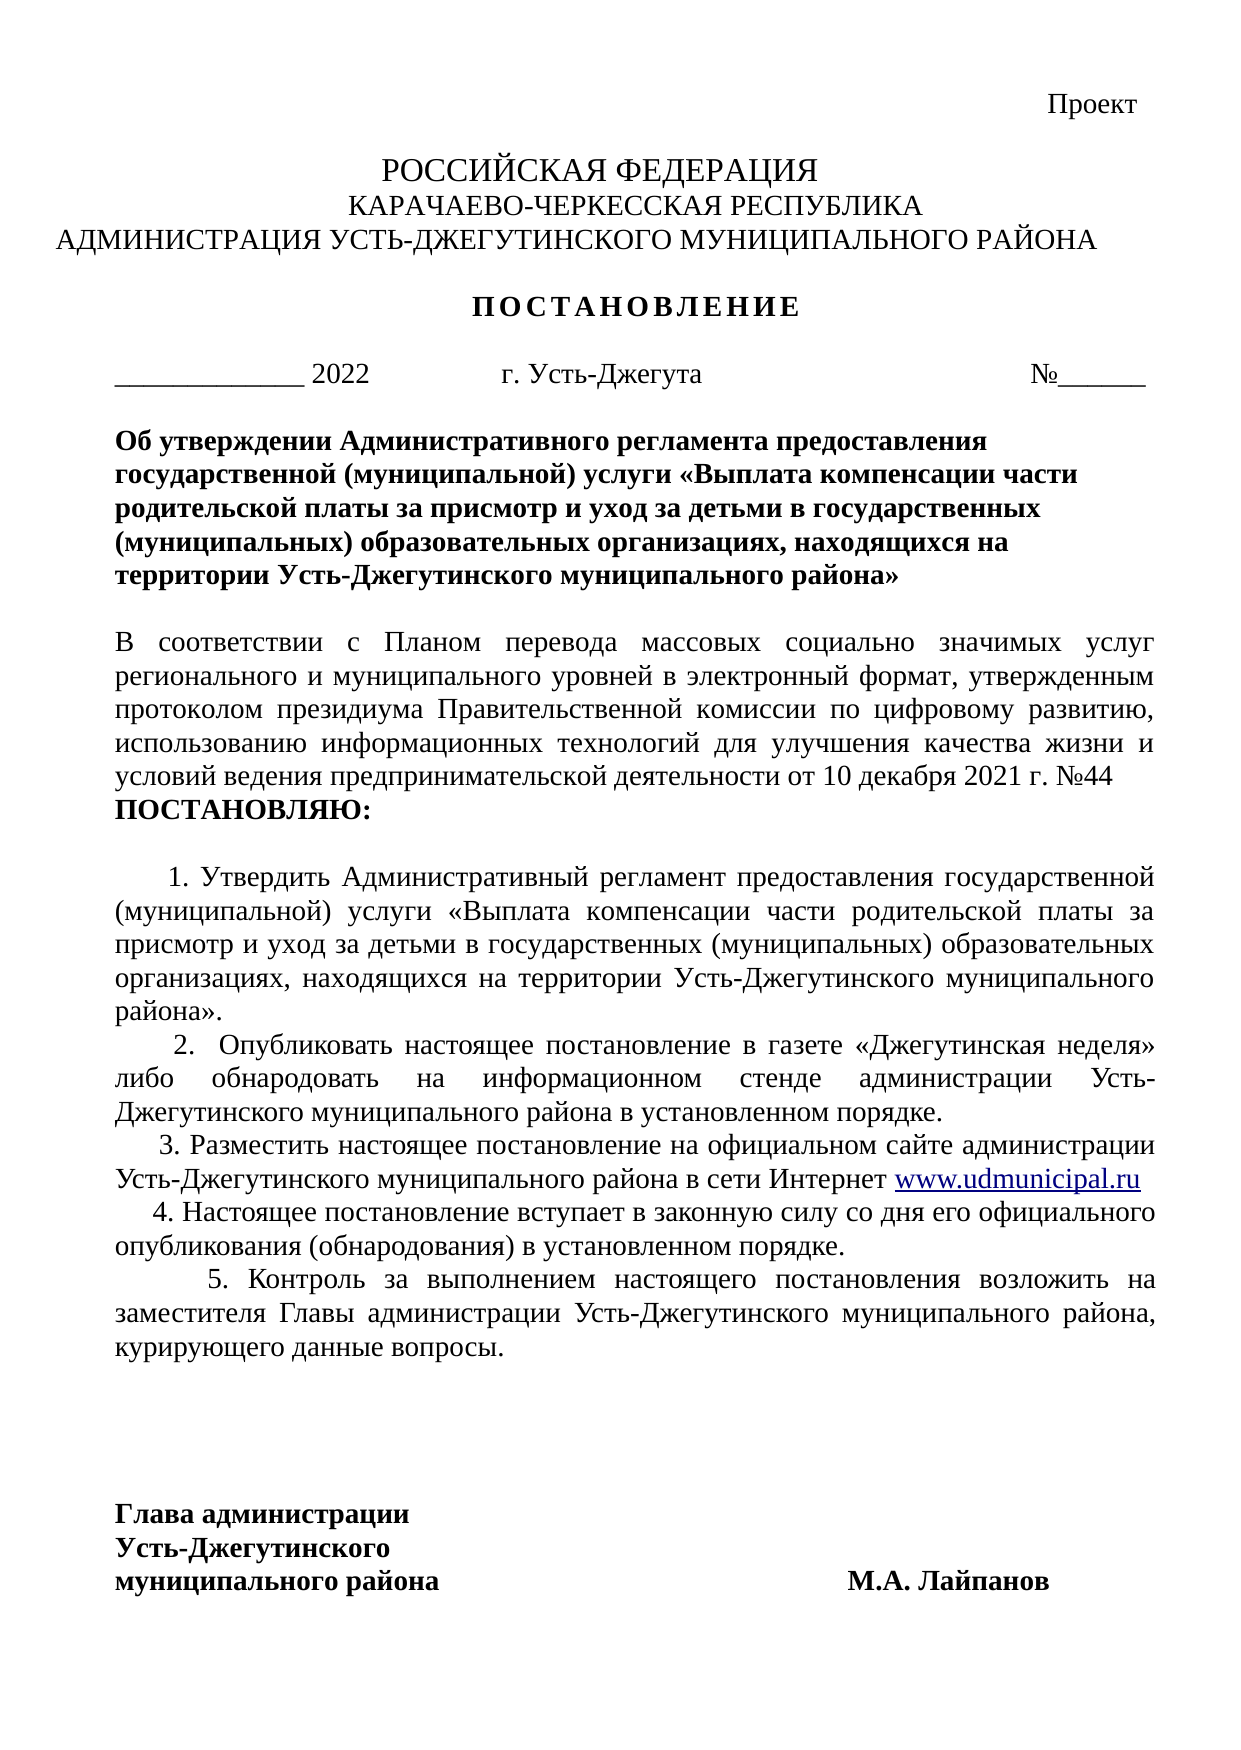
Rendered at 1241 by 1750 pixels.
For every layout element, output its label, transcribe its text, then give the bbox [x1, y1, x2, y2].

text ПОСТАНОВЛЕНИЕ [114, 289, 1157, 322]
text В соответствии с Планом перевода массовых социально значимых услуг регионального и муниципального уровней в электронный формат, утвержденным протоколом президиума Правительственной комиссии по цифровому развитию, использованию информационных технологий для улучшения качества жизни и условий ведения предпринимательской деятельности от 10 декабря 2021 г. №44 [114, 624, 1155, 792]
text ПОСТАНОВЛЯЮ: [114, 792, 1155, 826]
title 3. Разместить настоящее постановление на официальном сайте администрации Усть-Джегутинского муниципального района в сети Интернет www.udmunicipal.ru [114, 1127, 1157, 1194]
text муниципального района М.А. Лайпанов [114, 1563, 1157, 1597]
title 2. Опубликовать настоящее постановление в газете «Джегутинская неделя» либо обнародовать на информационном стенде администрации Усть-Джегутинского муниципального района в установленном порядке. [114, 1027, 1157, 1127]
text Усть-Джегутинского [114, 1530, 1157, 1563]
text КАРАЧАЕВО-ЧЕРКЕССКАЯ РЕСПУБЛИКА [114, 188, 1157, 222]
text Глава администрации [114, 1496, 1157, 1530]
text _____________ 2022 г. Усть-Джегута №______ [114, 356, 1157, 389]
title 4. Настоящее постановление вступает в законную силу со дня его официального опубликования (обнародования) в установленном порядке. [114, 1194, 1157, 1262]
subtitle РОССИЙСКАЯ ФЕДЕРАЦИЯ [114, 150, 1157, 188]
text АДМИНИСТРАЦИЯ УСТЬ-ДЖЕГУТИНСКОГО МУНИЦИПАЛЬНОГО РАЙОНА [0, 222, 1172, 255]
text Об утверждении Административного регламента предоставления государственной (муниципальной) услуги «Выплата компенсации части родительской платы за присмотр и уход за детьми в государственных (муниципальных) образовательных организациях, находящихся на территории Усть-Джегутинского муниципального района» [114, 423, 1157, 591]
title 5. Контроль за выполнением настоящего постановления возложить на заместителя Главы администрации Усть-Джегутинского муниципального района, курирующего данные вопросы. [114, 1262, 1157, 1362]
text 1. Утвердить Административный регламент предоставления государственной (муниципальной) услуги «Выплата компенсации части родительской платы за присмотр и уход за детьми в государственных (муниципальных) образовательных организациях, находящихся на территории Усть-Джегутинского муниципального района». [114, 859, 1155, 1027]
